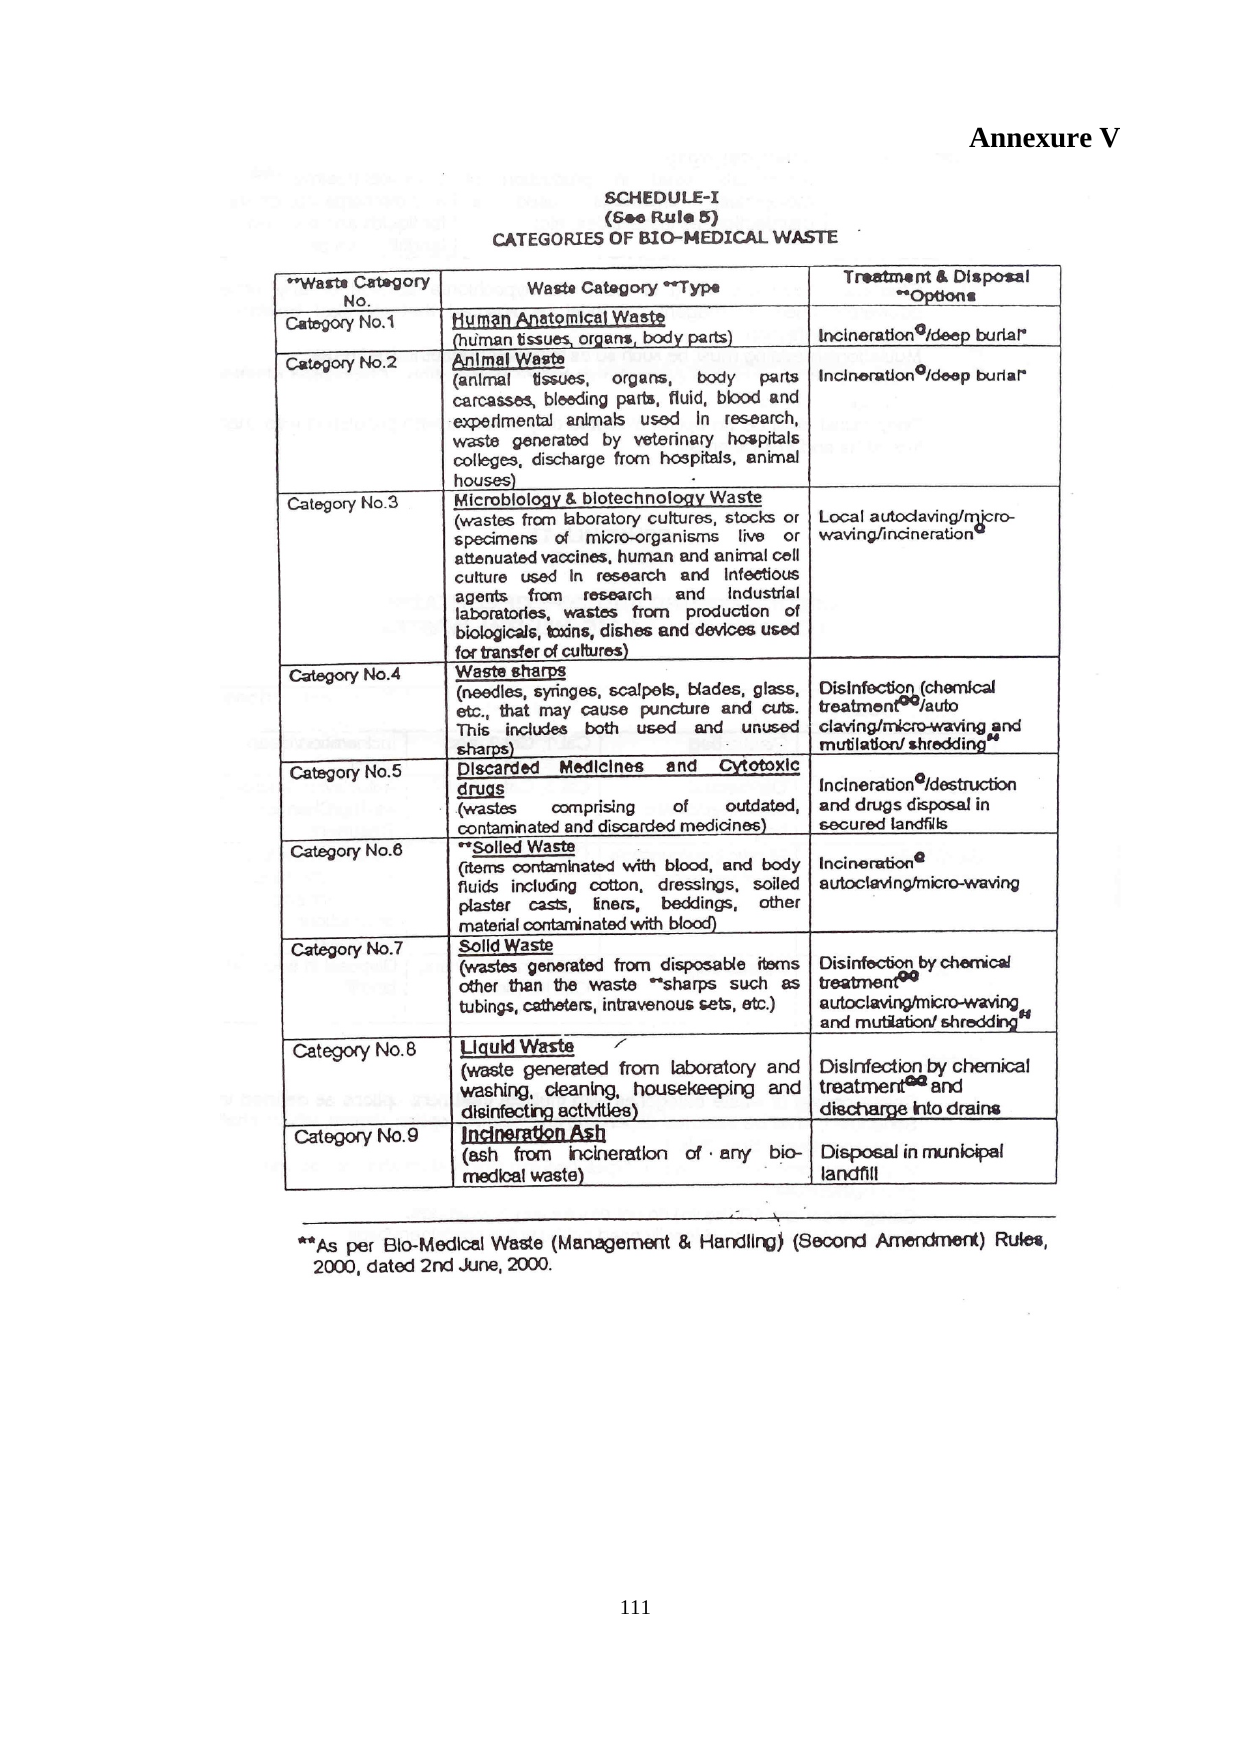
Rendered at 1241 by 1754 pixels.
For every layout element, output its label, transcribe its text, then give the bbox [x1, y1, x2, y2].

picture [220, 153, 1121, 1320]
